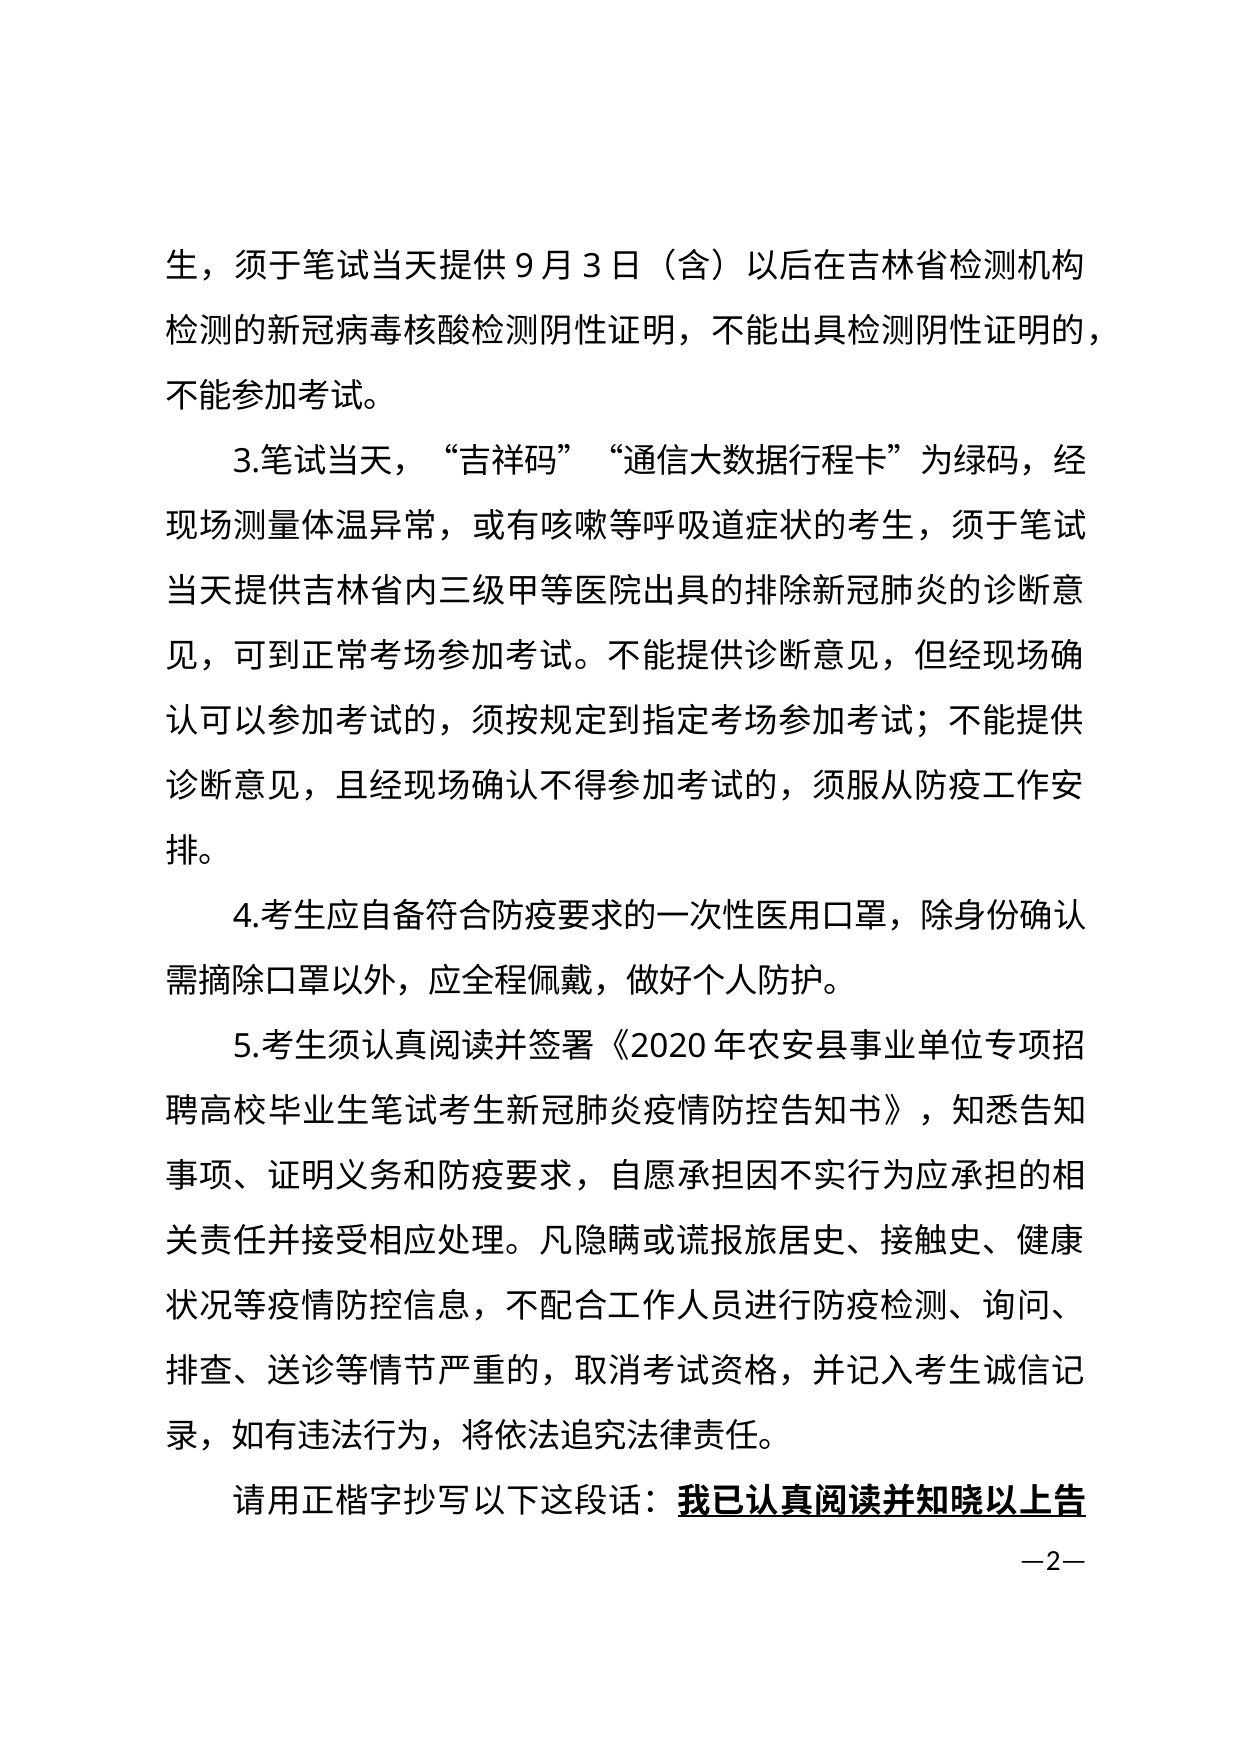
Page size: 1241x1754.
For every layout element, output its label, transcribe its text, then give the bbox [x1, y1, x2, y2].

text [165, 1465, 1087, 1530]
text 4.考生应自备符合防疫要求的一次性医用口罩，除身份确认需摘除口罩以外，应全程佩戴，做好个人防护。 [165, 880, 1087, 1010]
text 3.笔试当天，“吉祥码”“通信大数据行程卡”为绿码，经现场测量体温异常，或有咳嗽等呼吸道症状的考生，须于笔试当天提供吉林省内三级甲等医院出具的排除新冠肺炎的诊断意见，可到正常考场参加考试。不能提供诊断意见，但经现场确认可以参加考试的，须按规定到指定考场参加考试；不能提供诊断意见，且经现场确认不得参加考试的，须服从防疫工作安排。 [165, 425, 1087, 880]
text 5.考生须认真阅读并签署《2020年农安县事业单位专项招聘高校毕业生笔试考生新冠肺炎疫情防控告知书》，知悉告知事项、证明义务和防疫要求，自愿承担因不实行为应承担的相关责任并接受相应处理。凡隐瞒或谎报旅居史、接触史、健康状况等疫情防控信息，不配合工作人员进行防疫检测、询问、排查、送诊等情节严重的，取消考试资格，并记入考生诚信记录，如有违法行为，将依法追究法律责任。 [165, 1010, 1087, 1465]
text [165, 230, 1087, 425]
